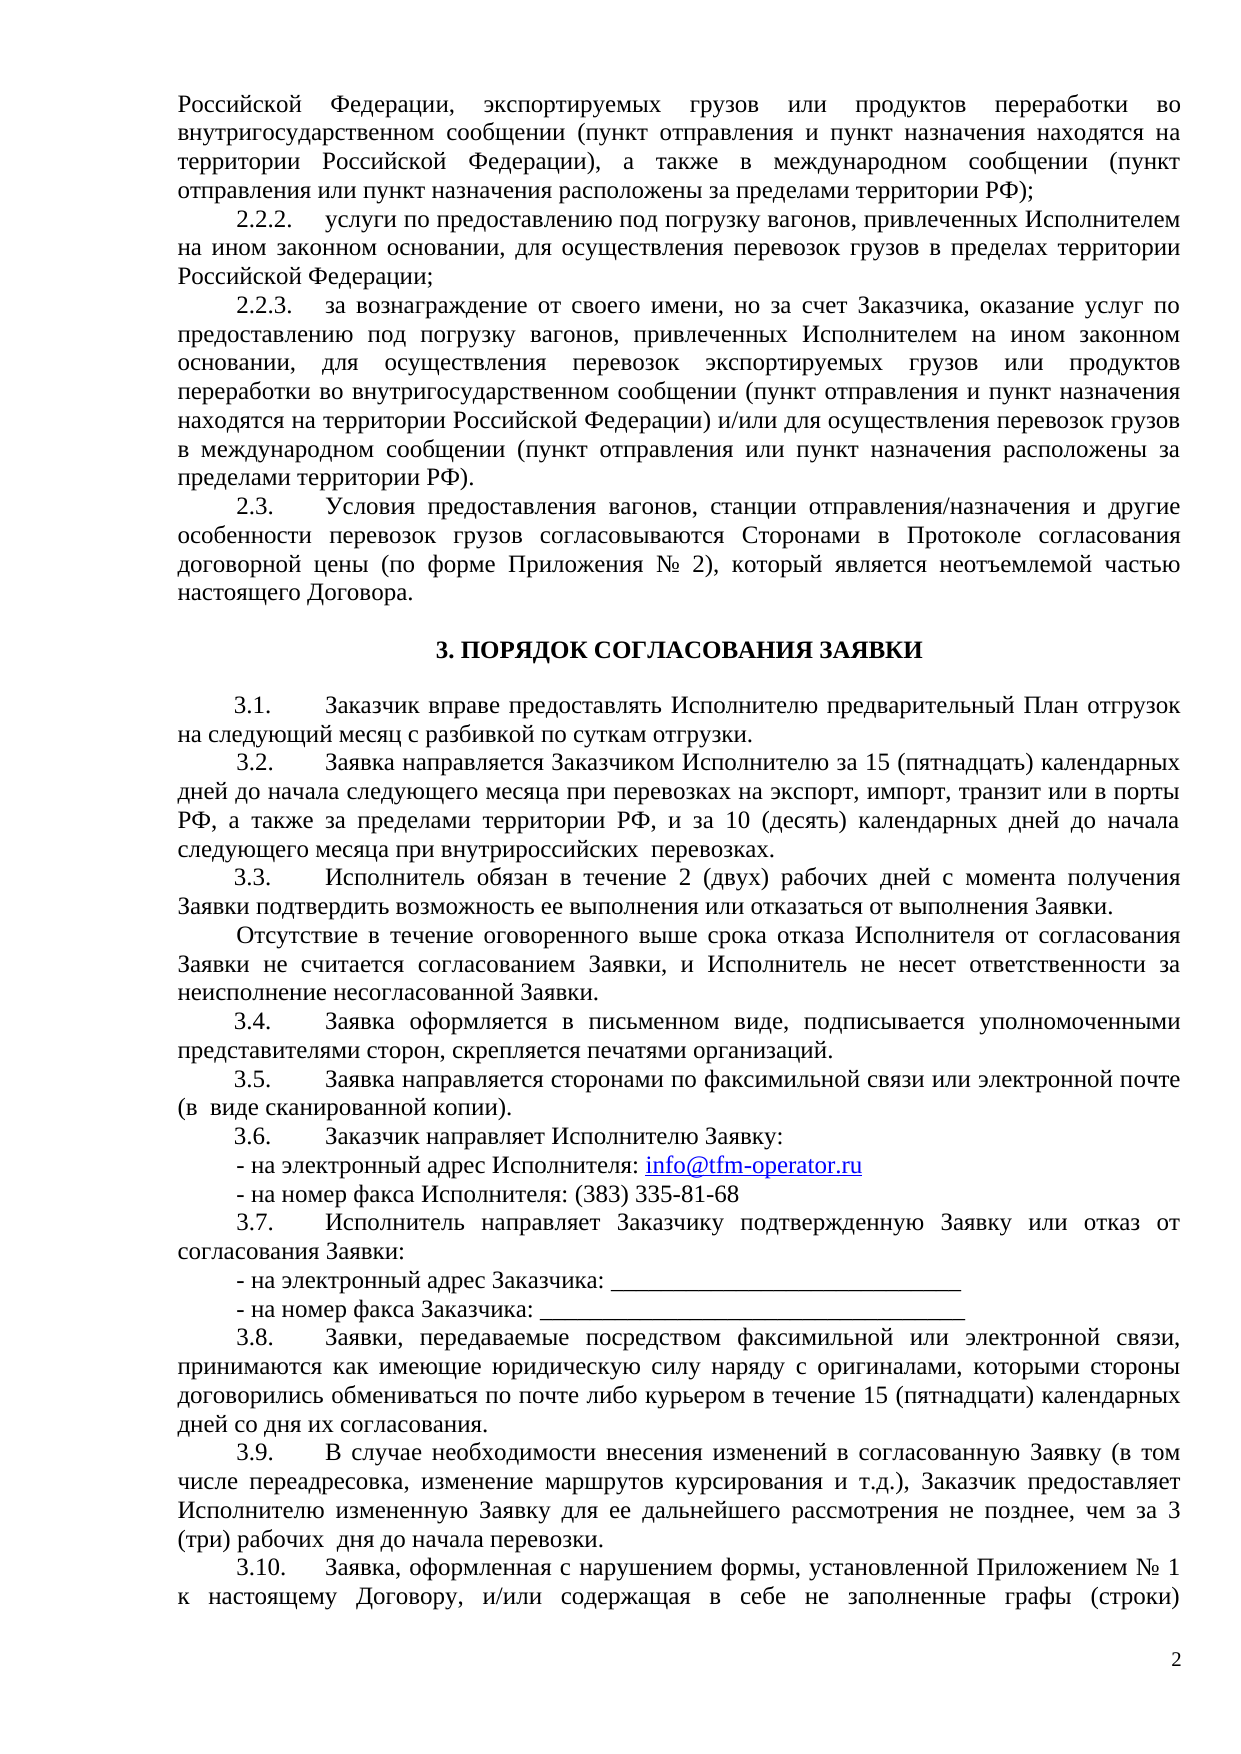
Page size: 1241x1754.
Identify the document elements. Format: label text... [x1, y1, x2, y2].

text - на номер факса Исполнителя: (383) 335-81-68 [177, 1179, 1181, 1207]
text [177, 1552, 1181, 1610]
text 3.9. В случае необходимости внесения изменений в согласованную Заявку (в том числе переадресовка, изменение маршрутов курсирования и т.д.), Заказчик предоставляет Исполнителю измененную Заявку для ее дальнейшего рассмотрения не позднее, чем за 3 (три) рабочих дня до начала перевозки. [177, 1437, 1181, 1552]
text 3.1. Заказчик вправе предоставлять Исполнителю предварительный План отгрузок на следующий месяц с разбивкой по суткам отгрузки. [177, 690, 1181, 747]
text 2.3. Условия предоставления вагонов, станции отправления/назначения и другие особенности перевозок грузов согласовываются Сторонами в Протоколе согласования договорной цены (по форме Приложения № 2), который является неотъемлемой частью настоящего Договора. [177, 491, 1181, 606]
text 3.5. Заявка направляется сторонами по факсимильной связи или электронной почте (в виде сканированной копии). [177, 1064, 1181, 1121]
text 3.8. Заявки, передаваемые посредством факсимильной или электронной связи, принимаются как имеющие юридическую силу наряду с оригиналами, которыми стороны договорились обмениваться по почте либо курьером в течение 15 (пятнадцати) календарных дней со дня их согласования. [177, 1322, 1181, 1437]
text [177, 89, 1181, 204]
text 3.6. Заказчик направляет Исполнителю Заявку: [177, 1121, 1181, 1150]
text 2.2.3. за вознаграждение от своего имени, но за счет Заказчика, оказание услуг по предоставлению под погрузку вагонов, привлеченных Исполнителем на ином законном основании, для осуществления перевозок экспортируемых грузов или продуктов переработки во внутригосударственном сообщении (пункт отправления и пункт назначения находятся на территории Российской Федерации) и/или для осуществления перевозок грузов в международном сообщении (пункт отправления или пункт назначения расположены за пределами территории РФ). [177, 290, 1181, 491]
text 3.2. Заявка направляется Заказчиком Исполнителю за 15 (пятнадцать) календарных дней до начала следующего месяца при перевозках на экспорт, импорт, транзит или в порты РФ, а также за пределами территории РФ, и за 10 (десять) календарных дней до начала следующего месяца при внутрироссийских перевозках. [177, 747, 1181, 862]
text 3.4. Заявка оформляется в письменном виде, подписывается уполномоченными представителями сторон, скрепляется печатями организаций. [177, 1006, 1181, 1064]
text - на электронный адрес Исполнителя: info@tfm-operator.ru [177, 1150, 1181, 1179]
text - на номер факса Заказчика: __________________________________ [177, 1294, 1181, 1322]
text 3. ПОРЯДОК СОГЛАСОВАНИЯ ЗАЯВКИ [177, 635, 1181, 664]
text 3.7. Исполнитель направляет Заказчику подтвержденную Заявку или отказ от согласования Заявки: [177, 1207, 1181, 1265]
text - на электронный адрес Заказчика: ____________________________ [177, 1265, 1181, 1294]
text 2.2.2. услуги по предоставлению под погрузку вагонов, привлеченных Исполнителем на ином законном основании, для осуществления перевозок грузов в пределах территории Российской Федерации; [177, 204, 1181, 290]
text Отсутствие в течение оговоренного выше срока отказа Исполнителя от согласования Заявки не считается согласованием Заявки, и Исполнитель не несет ответственности за неисполнение несогласованной Заявки. [177, 920, 1181, 1006]
text 3.3. Исполнитель обязан в течение 2 (двух) рабочих дней с момента получения Заявки подтвердить возможность ее выполнения или отказаться от выполнения Заявки. [177, 862, 1181, 920]
